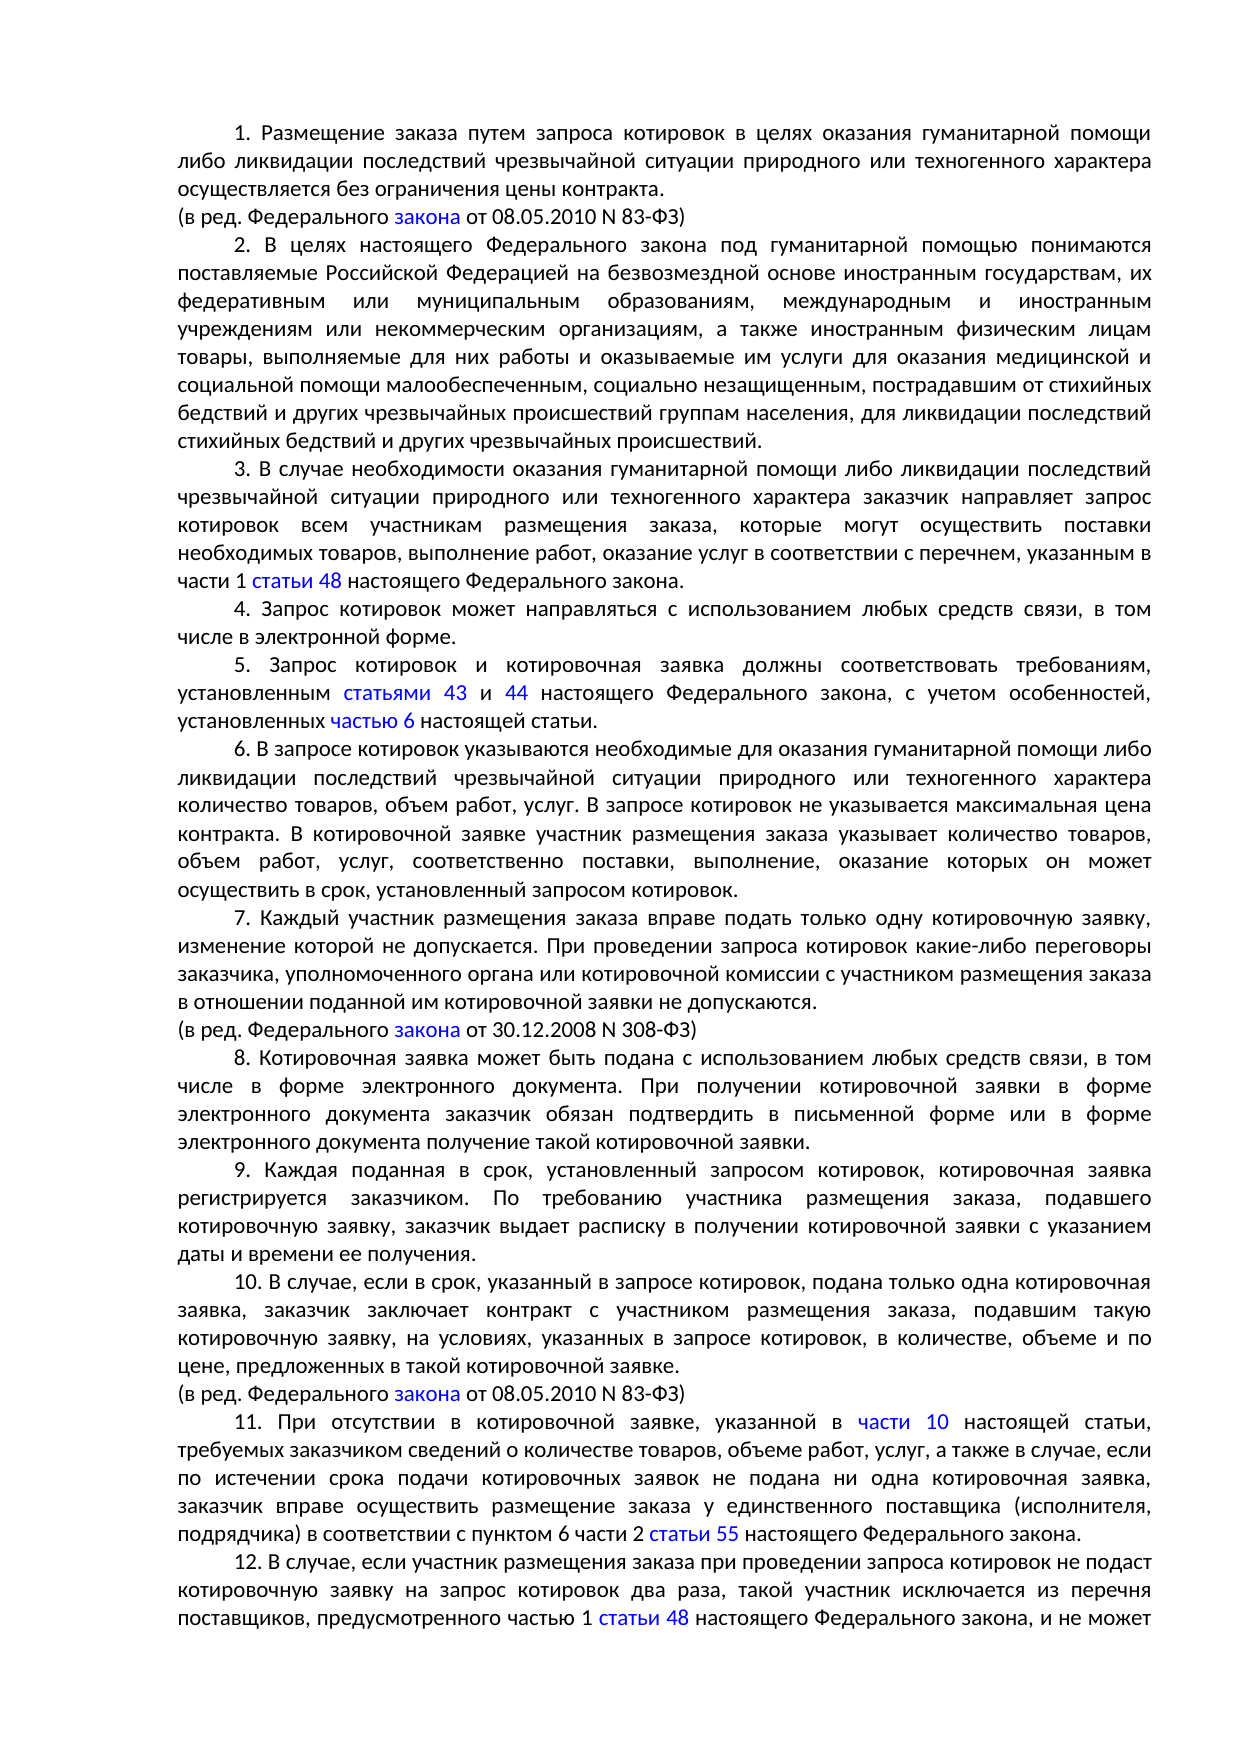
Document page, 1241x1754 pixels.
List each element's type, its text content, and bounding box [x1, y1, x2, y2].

text (в ред. Федерального закона от 08.05.2010 N 83-ФЗ) [177, 202, 1152, 230]
text 10. В случае, если в срок, указанный в запросе котировок, подана только одна котировочная заявка, заказчик заключает контракт с участником размещения заказа, подавшим такую котировочную заявку, на условиях, указанных в запросе котировок, в количестве, объеме и по цене, предложенных в такой котировочной заявке. [177, 1267, 1152, 1379]
text 1. Размещение заказа путем запроса котировок в целях оказания гуманитарной помощи либо ликвидации последствий чрезвычайной ситуации природного или техногенного характера осуществляется без ограничения цены контракта. [177, 118, 1152, 202]
text 8. Котировочная заявка может быть подана с использованием любых средств связи, в том числе в форме электронного документа. При получении котировочной заявки в форме электронного документа заказчик обязан подтвердить в письменной форме или в форме электронного документа получение такой котировочной заявки. [177, 1043, 1152, 1155]
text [177, 1547, 1152, 1631]
text 9. Каждая поданная в срок, установленный запросом котировок, котировочная заявка регистрируется заказчиком. По требованию участника размещения заказа, подавшего котировочную заявку, заказчик выдает расписку в получении котировочной заявки с указанием даты и времени ее получения. [177, 1155, 1152, 1267]
text 7. Каждый участник размещения заказа вправе подать только одну котировочную заявку, изменение которой не допускается. При проведении запроса котировок какие-либо переговоры заказчика, уполномоченного органа или котировочной комиссии с участником размещения заказа в отношении поданной им котировочной заявки не допускаются. [177, 903, 1152, 1015]
text 11. При отсутствии в котировочной заявке, указанной в части 10 настоящей статьи, требуемых заказчиком сведений о количестве товаров, объеме работ, услуг, а также в случае, если по истечении срока подачи котировочных заявок не подана ни одна котировочная заявка, заказчик вправе осуществить размещение заказа у единственного поставщика (исполнителя, подрядчика) в соответствии с пунктом 6 части 2 статьи 55 настоящего Федерального закона. [177, 1407, 1152, 1547]
text (в ред. Федерального закона от 30.12.2008 N 308-ФЗ) [177, 1015, 1152, 1043]
text 2. В целях настоящего Федерального закона под гуманитарной помощью понимаются поставляемые Российской Федерацией на безвозмездной основе иностранным государствам, их федеративным или муниципальным образованиям, международным и иностранным учреждениям или некоммерческим организациям, а также иностранным физическим лицам товары, выполняемые для них работы и оказываемые им услуги для оказания медицинской и социальной помощи малообеспеченным, социально незащищенным, пострадавшим от стихийных бедствий и других чрезвычайных происшествий группам населения, для ликвидации последствий стихийных бедствий и других чрезвычайных происшествий. [177, 230, 1152, 454]
text 4. Запрос котировок может направляться с использованием любых средств связи, в том числе в электронной форме. [177, 594, 1152, 651]
text 6. В запросе котировок указываются необходимые для оказания гуманитарной помощи либо ликвидации последствий чрезвычайной ситуации природного или техногенного характера количество товаров, объем работ, услуг. В запросе котировок не указывается максимальная цена контракта. В котировочной заявке участник размещения заказа указывает количество товаров, объем работ, услуг, соответственно поставки, выполнение, оказание которых он может осуществить в срок, установленный запросом котировок. [177, 734, 1152, 903]
text 3. В случае необходимости оказания гуманитарной помощи либо ликвидации последствий чрезвычайной ситуации природного или техногенного характера заказчик направляет запрос котировок всем участникам размещения заказа, которые могут осуществить поставки необходимых товаров, выполнение работ, оказание услуг в соответствии с перечнем, указанным в части 1 статьи 48 настоящего Федерального закона. [177, 454, 1152, 594]
text 5. Запрос котировок и котировочная заявка должны соответствовать требованиям, установленным статьями 43 и 44 настоящего Федерального закона, с учетом особенностей, установленных частью 6 настоящей статьи. [177, 651, 1152, 734]
text (в ред. Федерального закона от 08.05.2010 N 83-ФЗ) [177, 1379, 1152, 1407]
